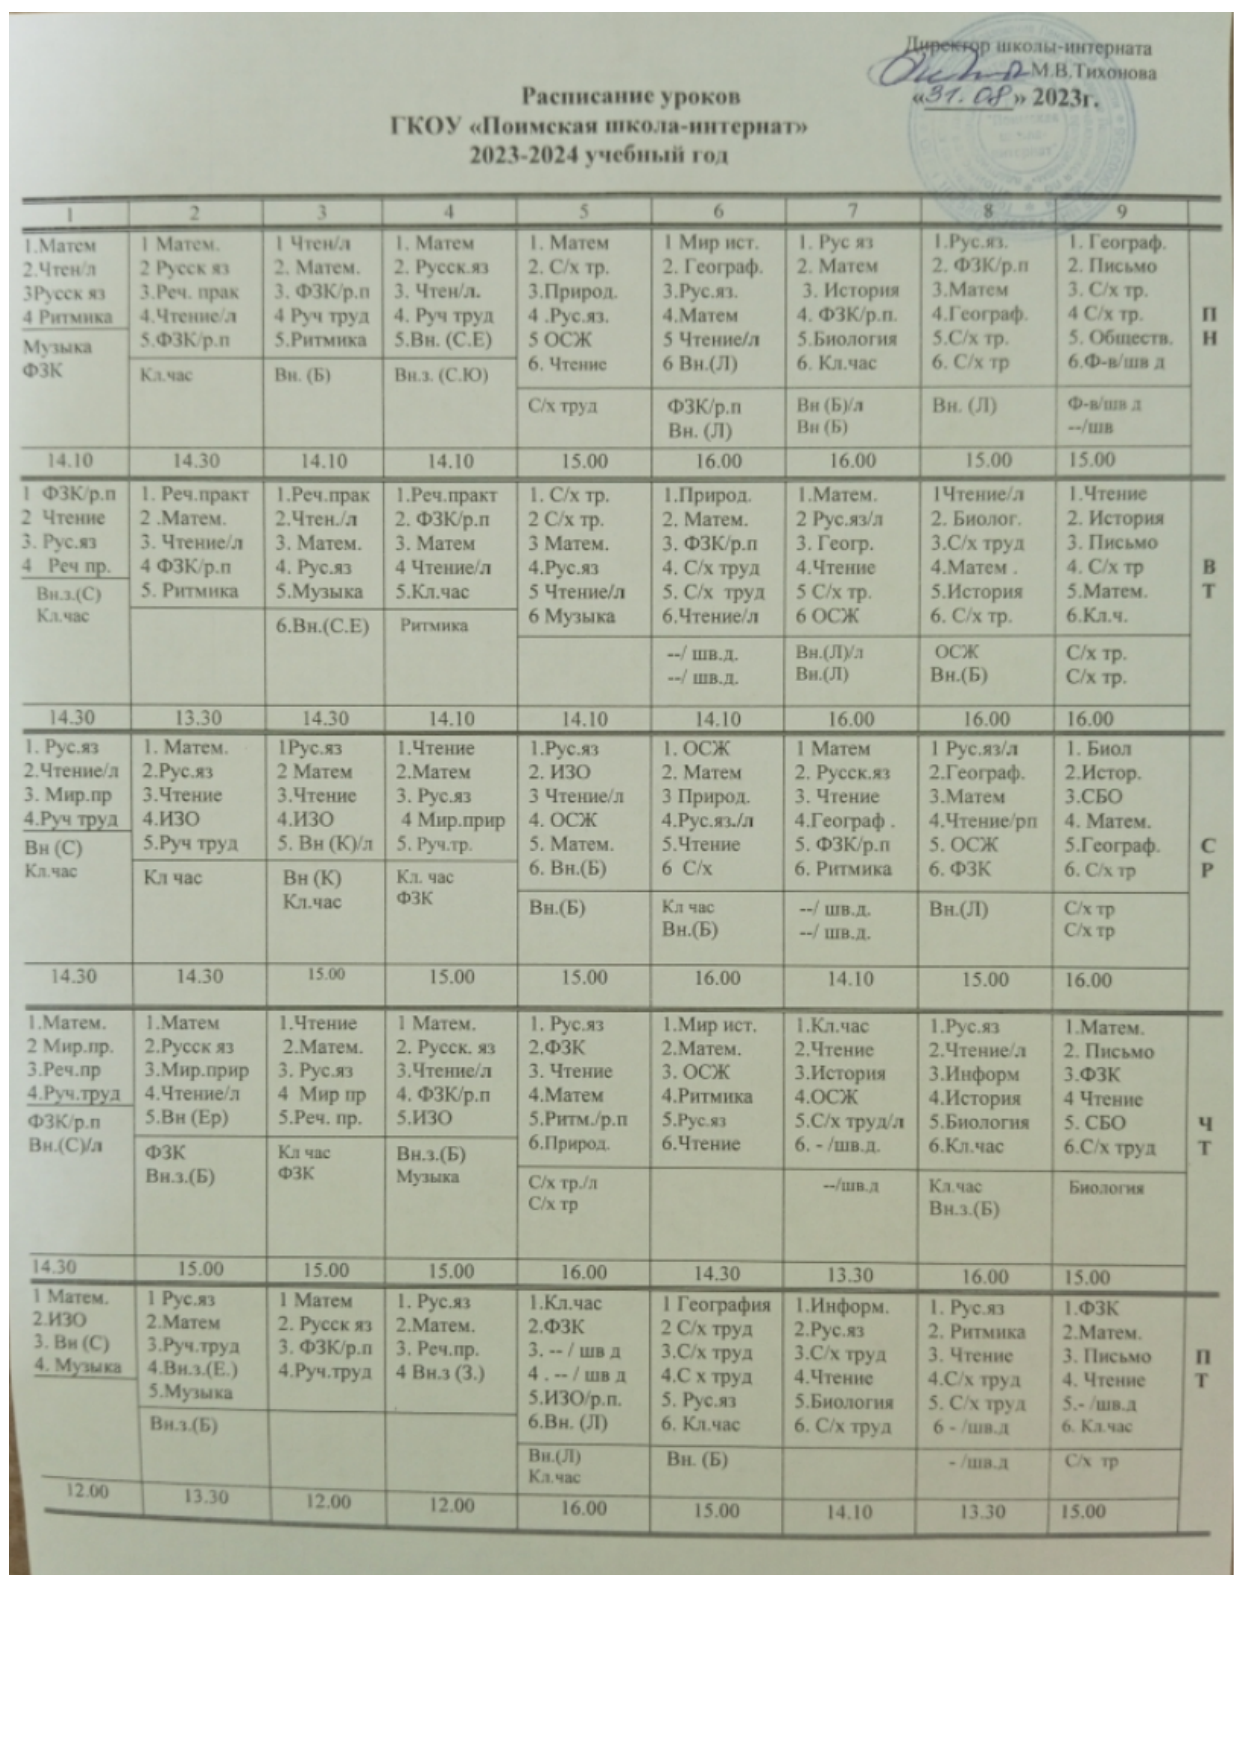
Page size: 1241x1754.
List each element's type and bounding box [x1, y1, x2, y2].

picture [9, 12, 1234, 1575]
